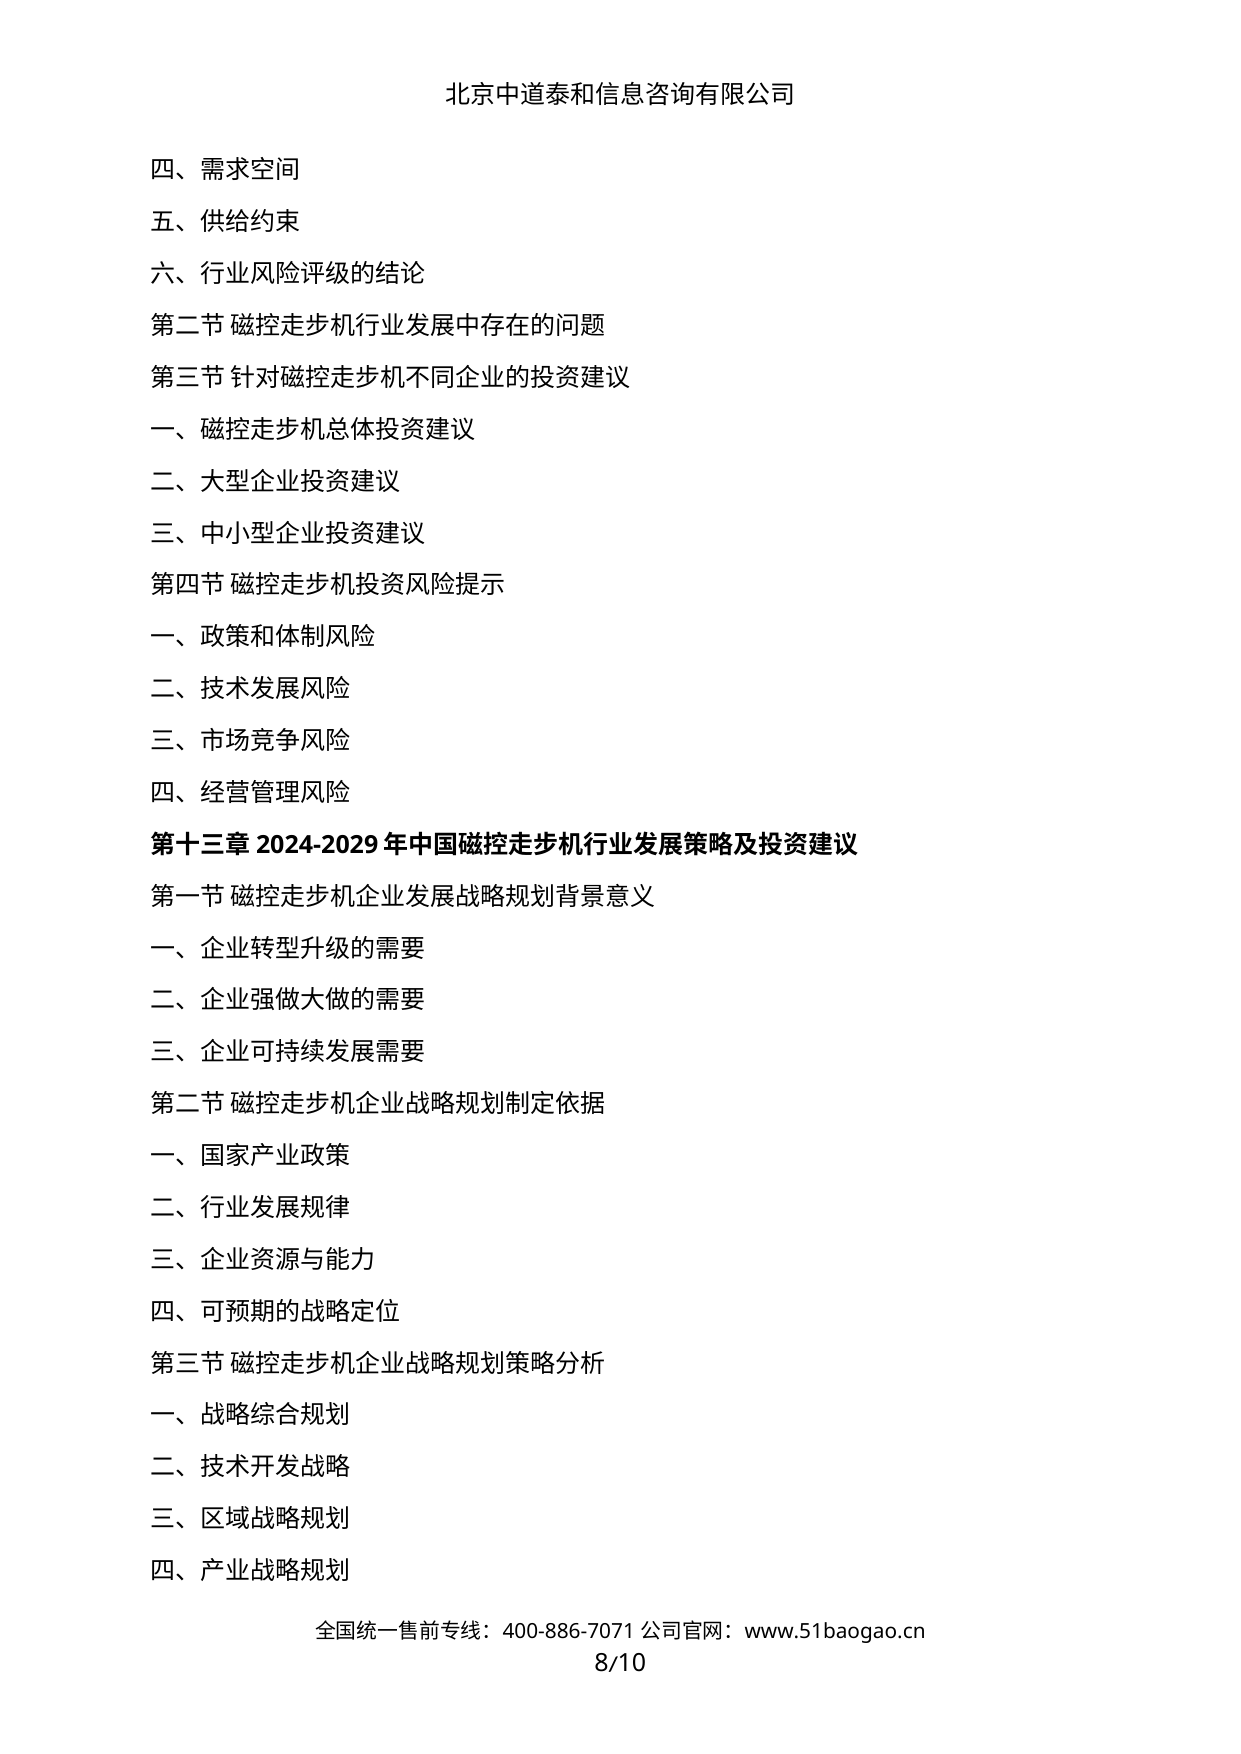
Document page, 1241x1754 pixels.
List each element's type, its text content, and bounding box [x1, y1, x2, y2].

text 第三节 磁控走步机企业战略规划策略分析 [150, 1343, 1090, 1379]
text 一、磁控走步机总体投资建议 [150, 409, 1090, 446]
text 三、市场竞争风险 [150, 721, 1090, 757]
text 四、经营管理风险 [150, 772, 1090, 809]
text 三、区域战略规划 [150, 1499, 1090, 1535]
text 六、行业风险评级的结论 [150, 254, 1090, 290]
text 一、战略综合规划 [150, 1395, 1090, 1431]
text 二、大型企业投资建议 [150, 461, 1090, 497]
text 第二节 磁控走步机企业战略规划制定依据 [150, 1084, 1090, 1120]
text 二、企业强做大做的需要 [150, 980, 1090, 1016]
text 二、技术开发战略 [150, 1447, 1090, 1483]
text 四、需求空间 [150, 150, 1090, 186]
text 一、政策和体制风险 [150, 617, 1090, 653]
text 第十三章 2024-2029年中国磁控走步机行业发展策略及投资建议 [150, 824, 1090, 861]
text 二、技术发展风险 [150, 669, 1090, 705]
text 三、企业资源与能力 [150, 1239, 1090, 1276]
text 二、行业发展规律 [150, 1187, 1090, 1224]
text 四、可预期的战略定位 [150, 1291, 1090, 1327]
text 五、供给约束 [150, 202, 1090, 238]
text 三、中小型企业投资建议 [150, 513, 1090, 549]
text 第四节 磁控走步机投资风险提示 [150, 565, 1090, 601]
text 第一节 磁控走步机企业发展战略规划背景意义 [150, 876, 1090, 912]
text 一、国家产业政策 [150, 1136, 1090, 1172]
text 一、企业转型升级的需要 [150, 928, 1090, 964]
text 四、产业战略规划 [150, 1551, 1090, 1587]
text 第二节 磁控走步机行业发展中存在的问题 [150, 306, 1090, 342]
text 三、企业可持续发展需要 [150, 1032, 1090, 1068]
text 第三节 针对磁控走步机不同企业的投资建议 [150, 357, 1090, 394]
